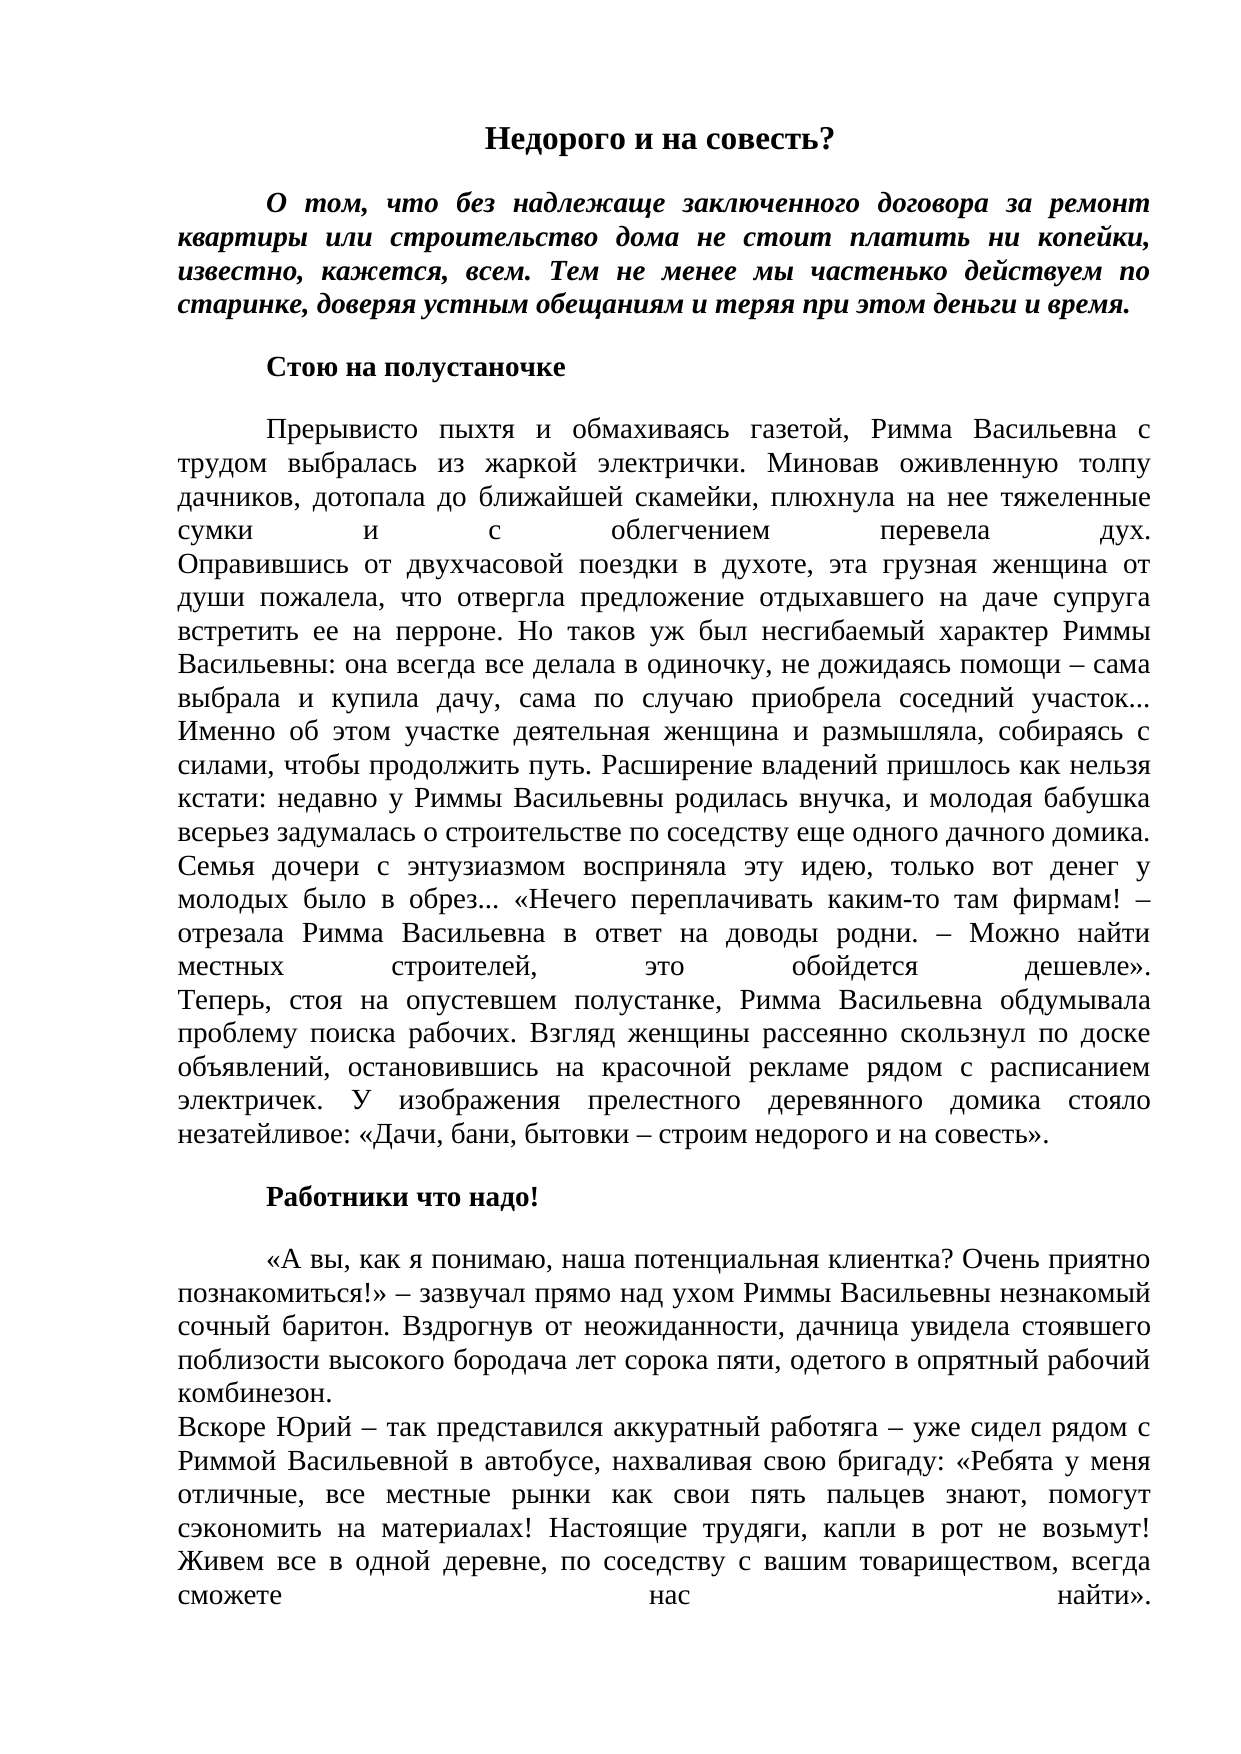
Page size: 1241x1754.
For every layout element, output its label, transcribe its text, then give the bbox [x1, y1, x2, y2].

text Прерывисто пыхтя и обмахиваясь газетой, Римма Васильевна с трудом выбралась из жаркой электрички. Миновав оживленную толпу дачников, дотопала до ближайшей скамейки, плюхнула на нее тяжеленные сумки и с облегчением перевела дух. Оправившись от двухчасовой поездки в духоте, эта грузная женщина от души пожалела, что отвергла предложение отдыхавшего на даче супруга встретить ее на перроне. Но таков уж был несгибаемый характер Риммы Васильевны: она всегда все делала в одиночку, не дожидаясь помощи – сама выбрала и купила дачу, сама по случаю приобрела соседний участок... Именно об этом участке деятельная женщина и размышляла, собираясь с силами, чтобы продолжить путь. Расширение владений пришлось как нельзя кстати: недавно у Риммы Васильевны родилась внучка, и молодая бабушка всерьез задумалась о строительстве по соседству еще одного дачного домика. Семья дочери с энтузиазмом восприняла эту идею, только вот денег у молодых было в обрез... «Нечего переплачивать каким-то там фирмам! – отрезала Римма Васильевна в ответ на доводы родни. – Можно найти местных строителей, это обойдется дешевле». Теперь, стоя на опустевшем полустанке, Римма Васильевна обдумывала проблему поиска рабочих. Взгляд женщины рассеянно скользнул по доске объявлений, остановившись на красочной рекламе рядом с расписанием электричек. У изображения прелестного деревянного домика стояло незатейливое: «Дачи, бани, бытовки – строим недорого и на совесть». [177, 412, 1152, 1149]
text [177, 1241, 1152, 1610]
text О том, что без надлежаще заключенного договора за ремонт квартиры или строительство дома не стоит платить ни копейки, известно, кажется, всем. Тем не менее мы частенько действуем по старинке, доверяя устным обещаниям и теряя при этом деньги и время. [177, 186, 1152, 320]
text Стою на полустаночке [177, 349, 1152, 382]
text Работники что надо! [177, 1179, 1152, 1212]
table_header Недорого и на совесть? [177, 118, 1054, 156]
